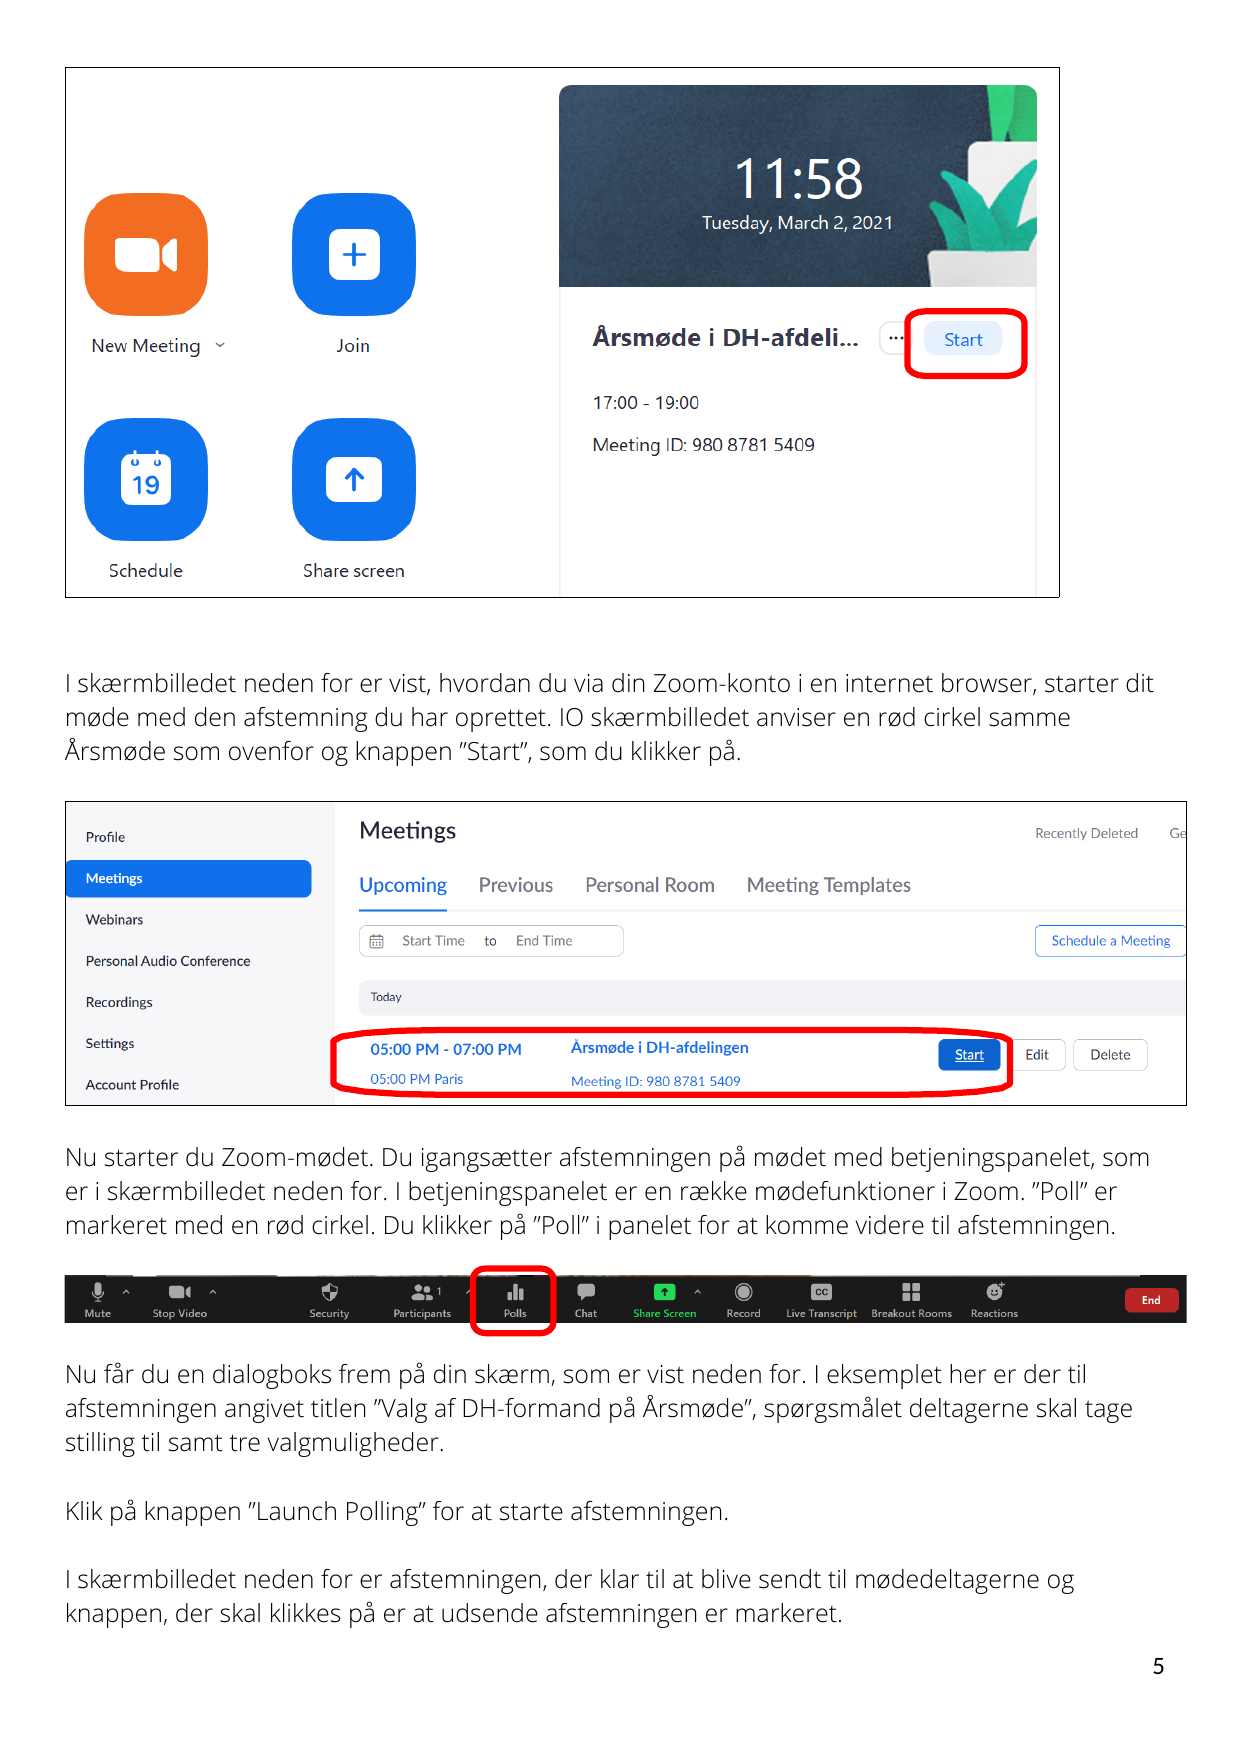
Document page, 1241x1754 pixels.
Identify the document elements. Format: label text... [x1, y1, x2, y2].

text I skærmbilledet neden for er vist, hvordan du via din Zoom-konto i en internet browser, starter dit møde med den afstemning du har oprettet. IO skærmbilledet anviser en rød cirkel samme Årsmøde som ovenfor og knappen ”Start”, som du klikker på. [64, 665, 1178, 767]
text I skærmbilledet neden for er afstemningen, der klar til at blive sendt til mødedeltagerne og knappen, der skal klikkes på er at udsende afstemningen er markeret. [64, 1561, 1178, 1629]
picture [66, 802, 1186, 1105]
text Nu starter du Zoom-mødet. Du igangsætter afstemningen på mødet med betjeningspanelet, som er i skærmbilledet neden for. I betjeningspanelet er en række mødefunktioner i Zoom. ”Poll” er markeret med en rød cirkel. Du klikker på ”Poll” i panelet for at komme videre til afstemningen. [64, 1139, 1178, 1242]
picture [556, 1275, 1187, 1323]
picture [66, 68, 1059, 597]
text Klik på knappen ”Launch Polling” for at starte afstemningen. [64, 1493, 1178, 1527]
picture [64, 1275, 470, 1323]
text Nu får du en dialogboks frem på din skærm, som er vist neden for. I eksemplet her er der til afstemningen angivet titlen ”Valg af DH-formand på Årsmøde”, spørgsmålet deltagerne skal tage stilling til samt tre valgmuligheder. [64, 1357, 1178, 1459]
picture [477, 1275, 550, 1323]
